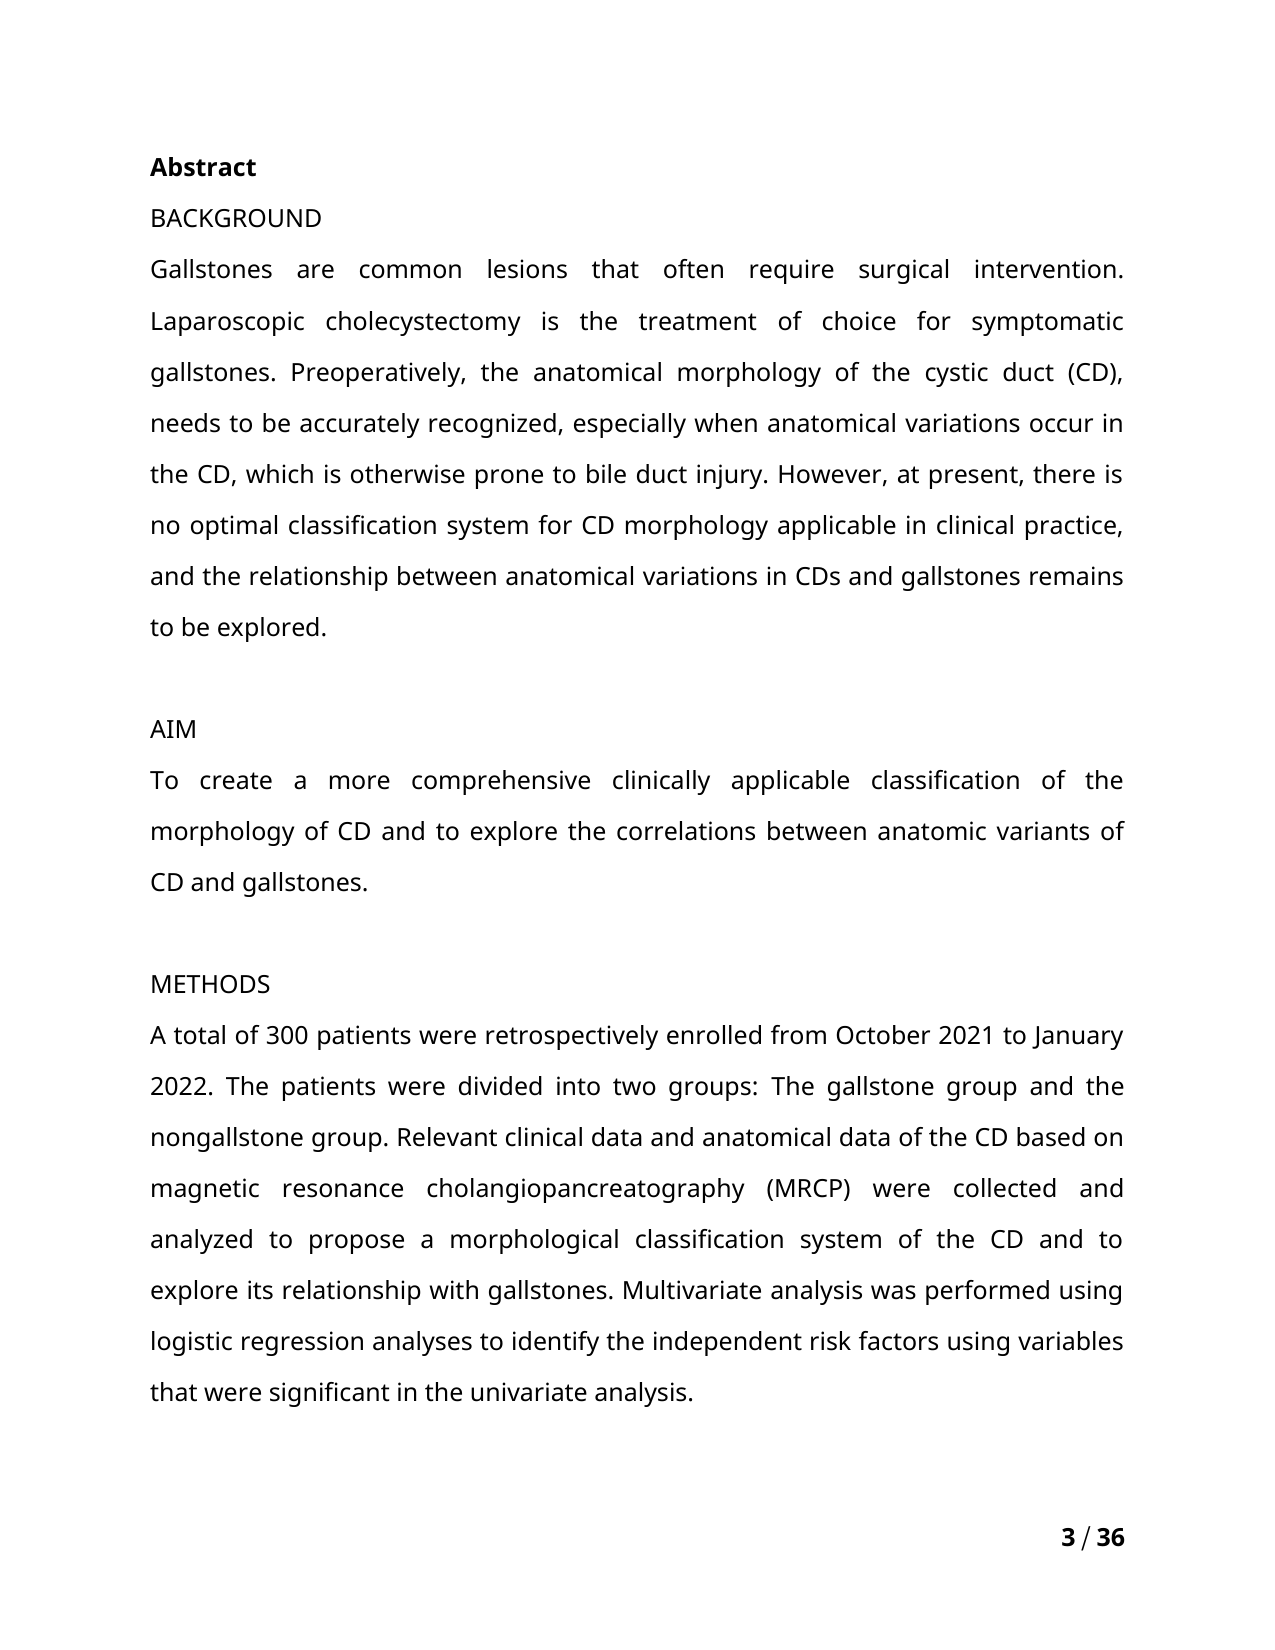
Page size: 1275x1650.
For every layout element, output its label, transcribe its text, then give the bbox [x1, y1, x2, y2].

text Abstract [150, 150, 1125, 184]
text A total of 300 patients were retrospectively enrolled from October 2021 to January 2022. The patients were divided into two groups: The gallstone group and the nongallstone group. Relevant clinical data and anatomical data of the CD based on magnetic resonance cholangiopancreatography (MRCP) were collected and analyzed to propose a morphological classification system of the CD and to explore its relationship with gallstones. Multivariate analysis was performed using logistic regression analyses to identify the independent risk factors using variables that were significant in the univariate analysis. [150, 1018, 1125, 1409]
text BACKGROUND [150, 201, 1125, 235]
text To create a more comprehensive clinically applicable classification of the morphology of CD and to explore the correlations between anatomic variants of CD and gallstones. [150, 762, 1125, 899]
text Gallstones are common lesions that often require surgical intervention. Laparoscopic cholecystectomy is the treatment of choice for symptomatic gallstones. Preoperatively, the anatomical morphology of the cystic duct (CD), needs to be accurately recognized, especially when anatomical variations occur in the CD, which is otherwise prone to bile duct injury. However, at present, there is no optimal classification system for CD morphology applicable in clinical practice, and the relationship between anatomical variations in CDs and gallstones remains to be explored. [150, 252, 1125, 643]
text METHODS [150, 967, 1125, 1001]
text AIM [150, 711, 1125, 746]
